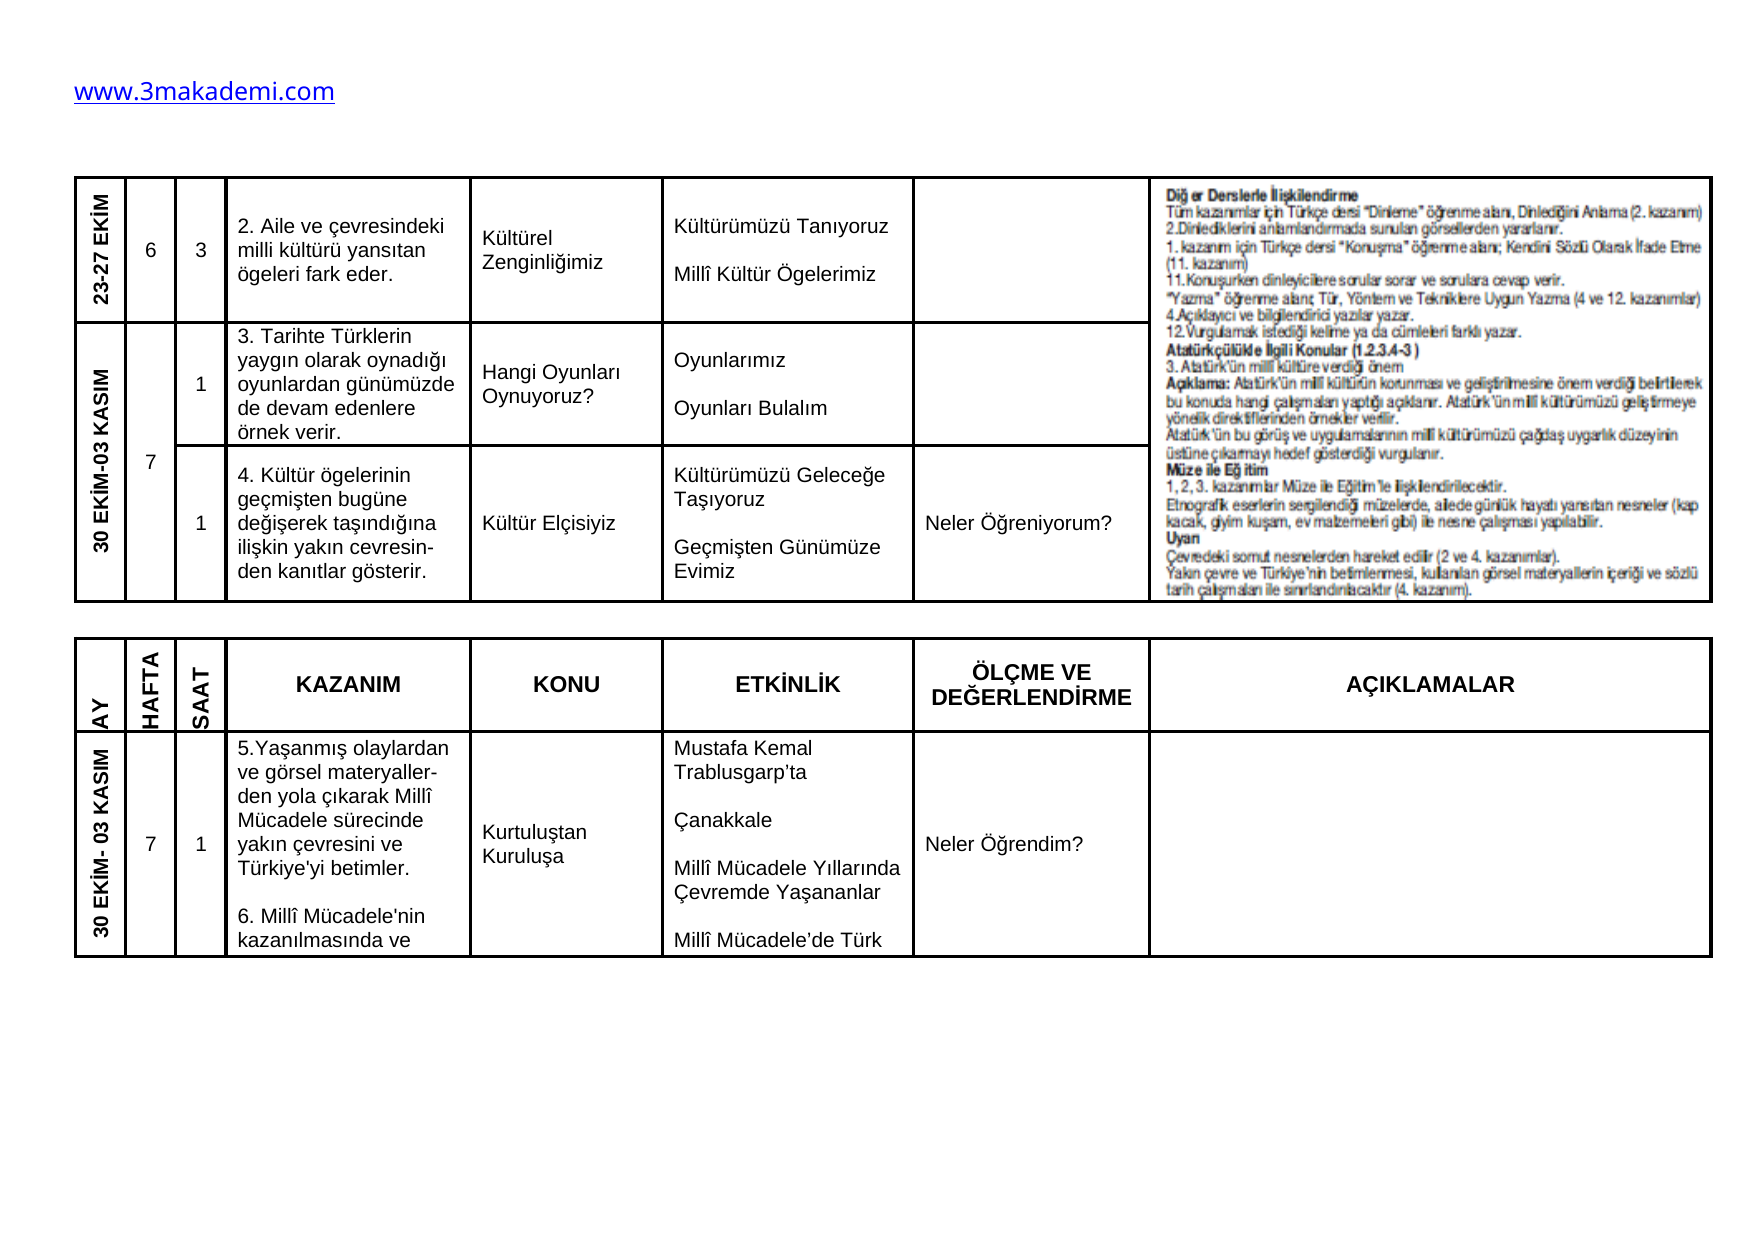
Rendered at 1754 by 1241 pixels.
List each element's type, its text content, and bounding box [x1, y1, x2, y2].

table_cell Kültürel Zenginliğimiz [472, 179, 661, 321]
table_header SAAT [177, 640, 224, 730]
table_cell [915, 324, 1148, 444]
table_cell [1151, 179, 1161, 599]
table_cell Hangi Oyunları Oynuyoruz? [472, 324, 661, 444]
table_cell [915, 179, 1148, 321]
table_cell 6 [127, 179, 174, 321]
table_cell Kültürümüzü Tanıyoruz Millî Kültür Ögelerimiz [664, 179, 912, 321]
table_header ÖLÇME VE DEĞERLENDİRME [915, 640, 1148, 730]
table_cell 30 EKİM-03 KASIM [77, 324, 124, 599]
table_header KAZANIM [228, 640, 469, 730]
table_cell Neler Öğreniyorum? [915, 447, 1148, 599]
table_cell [228, 733, 469, 954]
table_cell 7 [127, 324, 174, 599]
table_cell 2. Aile ve çevresindeki milli kültürü yansıtan ögeleri fark eder. [228, 179, 469, 321]
table_header ETKİNLİK [664, 640, 912, 730]
table_header KONU [472, 640, 661, 730]
table_cell Neler Öğrendim? [915, 733, 1148, 954]
table_cell Kültür Elçisiyiz [472, 447, 661, 599]
table_cell 1 [177, 733, 224, 954]
table_cell [1151, 733, 1709, 954]
table_cell 1 [177, 447, 224, 599]
table_cell 3. Tarihte Türklerin yaygın olarak oynadığı oyunlardan günümüzde de devam edenlere örnek verir. [228, 324, 469, 444]
table_cell Kültürümüzü Geleceğe Taşıyoruz Geçmişten Günümüze Evimiz [664, 447, 912, 599]
table_cell 7 [127, 733, 174, 954]
table_cell 30 EKİM- 03 KASIM [77, 733, 124, 954]
table_cell 23-27 EKİM [77, 179, 124, 321]
table_header AÇIKLAMALAR [1151, 640, 1709, 730]
table_header HAFTA [127, 640, 174, 730]
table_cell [472, 733, 661, 954]
table_cell Oyunlarımız Oyunları Bulalım [664, 324, 912, 444]
table_cell 3 [177, 179, 224, 321]
table_cell 1 [177, 324, 224, 444]
table_cell 4. Kültür ögelerinin geçmişten bugüne değişerek taşındığına ilişkin yakın cevresin-den kanıtlar gösterir. [228, 447, 469, 599]
table_header AY [77, 640, 124, 730]
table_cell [664, 733, 912, 954]
picture [1161, 179, 1707, 600]
